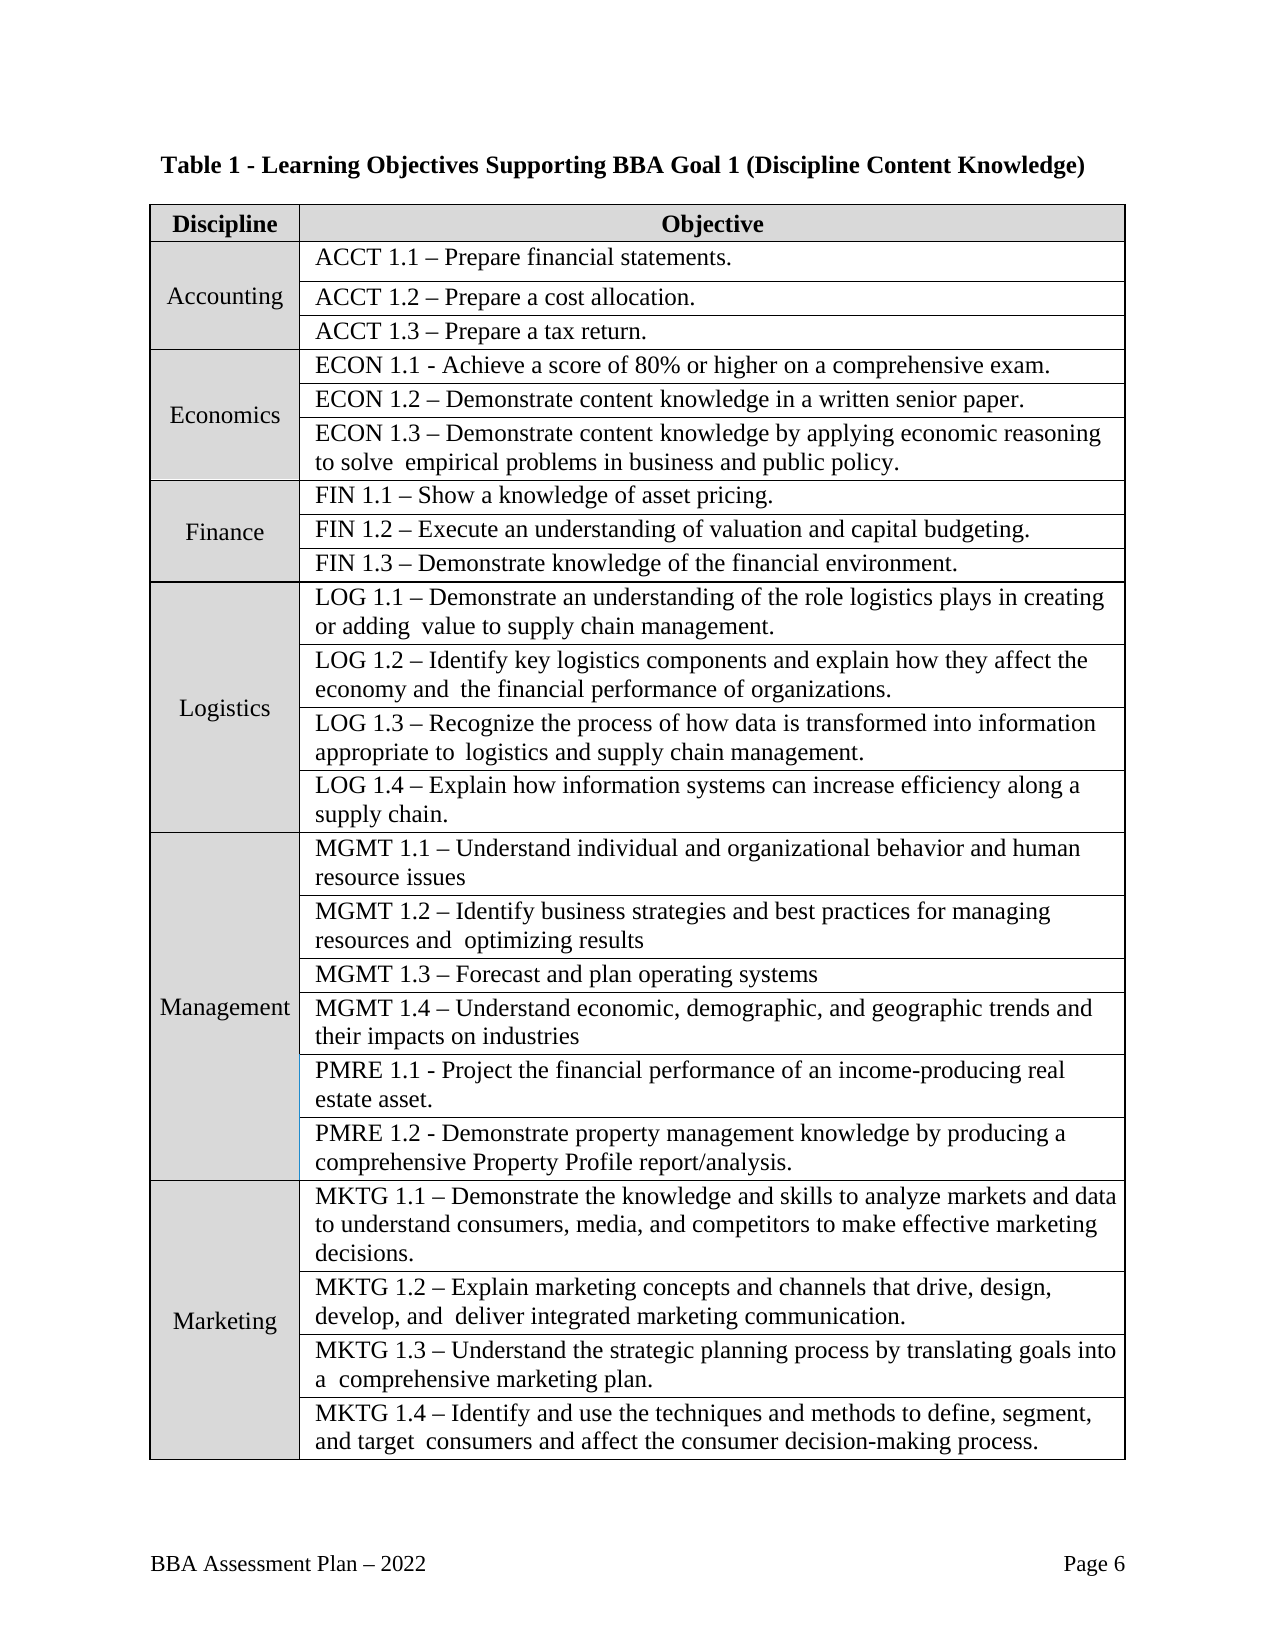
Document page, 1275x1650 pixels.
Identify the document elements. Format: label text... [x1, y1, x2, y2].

table_cell ECON 1.2 – Demonstrate content knowledge in a written senior paper. [300, 384, 1124, 417]
table_cell ACCT 1.1 – Prepare financial statements. [300, 242, 1124, 281]
table_cell MGMT 1.3 – Forecast and plan operating systems [300, 959, 1124, 992]
table_cell PMRE 1.2 - Demonstrate property management knowledge by producing a comprehensive Property Profile report/analysis. [300, 1118, 1124, 1180]
table_cell MKTG 1.1 – Demonstrate the knowledge and skills to analyze markets and data to understand consumers, media, and competitors to make effective marketing decisions. [300, 1181, 1124, 1271]
table_cell Logistics [151, 583, 299, 832]
table_cell LOG 1.4 – Explain how information systems can increase efficiency along a supply chain. [300, 771, 1124, 832]
table_cell MKTG 1.4 – Identify and use the techniques and methods to define, segment, and target consumers and affect the consumer decision-making process. [300, 1398, 1124, 1459]
table_cell Management [151, 833, 299, 1180]
table_cell MGMT 1.4 – Understand economic, demographic, and geographic trends and their impacts on industries [300, 993, 1124, 1054]
table_cell Economics [151, 350, 299, 479]
table_cell LOG 1.3 – Recognize the process of how data is transformed into information appropriate to logistics and supply chain management. [300, 708, 1124, 769]
table_cell ACCT 1.2 – Prepare a cost allocation. [300, 282, 1124, 315]
table_cell LOG 1.2 – Identify key logistics components and explain how they affect the economy and the financial performance of organizations. [300, 645, 1124, 707]
table_header Objective [300, 205, 1124, 241]
table_cell MKTG 1.2 – Explain marketing concepts and channels that drive, design, develop, and deliver integrated marketing communication. [300, 1272, 1124, 1334]
table_cell MKTG 1.3 – Understand the strategic planning process by translating goals into a comprehensive marketing plan. [300, 1335, 1124, 1397]
table_cell Marketing [151, 1181, 299, 1459]
table_cell LOG 1.1 – Demonstrate an understanding of the role logistics plays in creating or adding value to supply chain management. [300, 583, 1124, 644]
table_cell ECON 1.1 - Achieve a score of 80% or higher on a comprehensive exam. [300, 350, 1124, 383]
table_cell ACCT 1.3 – Prepare a tax return. [300, 316, 1124, 349]
table_cell PMRE 1.1 - Project the financial performance of an income-producing real estate asset. [300, 1055, 1124, 1117]
table_cell MGMT 1.1 – Understand individual and organizational behavior and human resource issues [300, 833, 1124, 895]
subtitle Table 1 - Learning Objectives Supporting BBA Goal 1 (Discipline Content Knowledge) [160, 150, 1125, 179]
table_cell FIN 1.2 – Execute an understanding of valuation and capital budgeting. [300, 515, 1124, 547]
table_cell FIN 1.1 – Show a knowledge of asset pricing. [300, 481, 1124, 513]
table_cell MGMT 1.2 – Identify business strategies and best practices for managing resources and optimizing results [300, 896, 1124, 958]
table_cell Accounting [151, 242, 299, 349]
table_cell ECON 1.3 – Demonstrate content knowledge by applying economic reasoning to solve empirical problems in business and public policy. [300, 418, 1124, 479]
table_header Discipline [151, 205, 299, 241]
table_cell Finance [151, 481, 299, 581]
table_cell FIN 1.3 – Demonstrate knowledge of the financial environment. [300, 549, 1124, 581]
